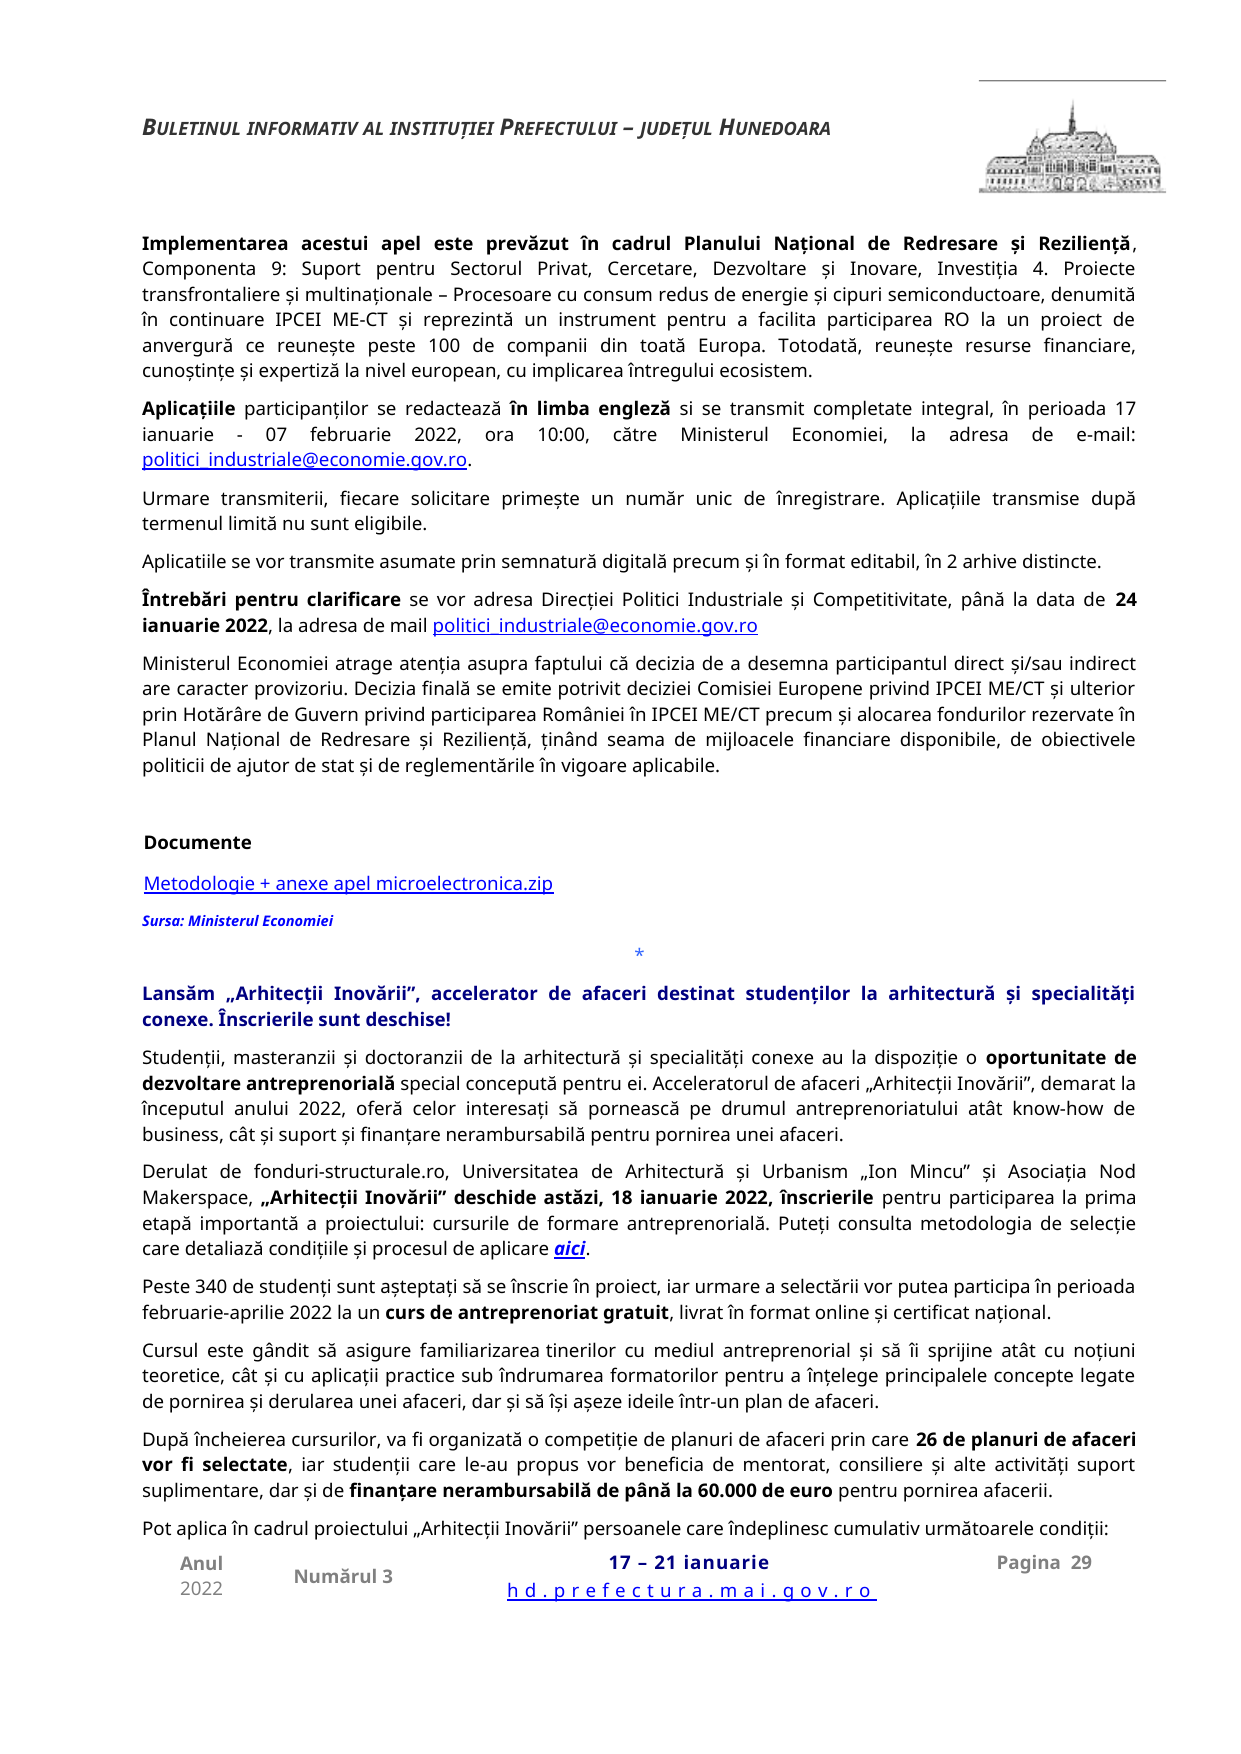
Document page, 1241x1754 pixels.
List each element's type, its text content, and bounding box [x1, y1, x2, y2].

text Urmare transmiterii, fiecare solicitare primește un număr unic de înregistrare. Aplicațiile transmise după termenul limită nu sunt eligibile. [142, 485, 1137, 536]
text Derulat de fonduri-structurale.ro, Universitatea de Arhitectură și Urbanism „Ion Mincu” și Asociația Nod Makerspace, „Arhitecții Inovării” deschide astăzi, 18 ianuarie 2022, înscrierile pentru participarea la prima etapă importantă a proiectului: cursurile de formare antreprenorială. Puteți consulta metodologia de selecție care detaliază condițiile și procesul de aplicare aici. [142, 1159, 1137, 1261]
text Peste 340 de studenți sunt așteptați să se înscrie în proiect, iar urmare a selectării vor putea participa în perioada februarie-aprilie 2022 la un curs de antreprenoriat gratuit, livrat în format online și certificat național. [142, 1273, 1137, 1324]
text Cursul este gândit să asigure familiarizarea tinerilor cu mediul antreprenorial și să îi sprijine atât cu noțiuni teoretice, cât și cu aplicații practice sub îndrumarea formatorilor pentru a înțelege principalele concepte legate de pornirea și derularea unei afaceri, dar și să își așeze ideile într-un plan de afaceri. [142, 1337, 1137, 1413]
table_header Documente [142, 816, 590, 857]
text Aplicațiile participanților se redactează în limba engleză si se transmit completate integral, în perioada 17 ianuarie - 07 februarie 2022, ora 10:00, către Ministerul Economiei, la adresa de e-mail: politici_industriale@economie.gov.ro. [142, 396, 1137, 472]
text Pot aplica în cadrul proiectului „Arhitecții Inovării” persoanele care îndeplinesc cumulativ următoarele condiții: [142, 1515, 1137, 1541]
text Aplicatiile se vor transmite asumate prin semnatură digitală precum și în format editabil, în 2 arhive distincte. [142, 548, 1137, 574]
text Sursa: Ministerul Economiei [142, 910, 1137, 930]
table_cell Metodologie + anexe apel microelectronica.zip [142, 857, 590, 898]
text Implementarea acestui apel este prevăzut în cadrul Planului Național de Redresare și Reziliență, Componenta 9: Suport pentru Sectorul Privat, Cercetare, Dezvoltare și Inovare, Investiția 4. Proiecte transfrontaliere și multinaționale – Procesoare cu consum redus de energie și cipuri semiconductoare, denumită în continuare IPCEI ME-CT și reprezintă un instrument pentru a facilita participarea RO la un proiect de anvergură ce reunește peste 100 de companii din toată Europa. Totodată, reunește resurse financiare, cunoștințe și expertiză la nivel european, cu implicarea întregului ecosistem. [142, 230, 1137, 383]
text Întrebări pentru clarificare se vor adresa Direcției Politici Industriale și Competitivitate, până la data de 24 ianuarie 2022, la adresa de mail politici_industriale@economie.gov.ro [142, 586, 1137, 637]
text După încheierea cursurilor, va fi organizată o competiție de planuri de afaceri prin care 26 de planuri de afaceri vor fi selectate, iar studenții care le-au propus vor beneficia de mentorat, consiliere și alte activități suport suplimentare, dar și de finanțare nerambursabilă de până la 60.000 de euro pentru pornirea afacerii. [142, 1426, 1137, 1503]
text * [142, 943, 1137, 968]
picture [978, 80, 1167, 212]
text Studenții, masteranzii și doctoranzii de la arhitectură și specialități conexe au la dispoziție o oportunitate de dezvoltare antreprenorială special concepută pentru ei. Acceleratorul de afaceri „Arhitecții Inovării”, demarat la începutul anului 2022, oferă celor interesați să pornească pe drumul antreprenoriatului atât know-how de business, cât și suport și finanțare nerambursabilă pentru pornirea unei afaceri. [142, 1044, 1137, 1146]
text Ministerul Economiei atrage atenția asupra faptului că decizia de a desemna participantul direct și/sau indirect are caracter provizoriu. Decizia finală se emite potrivit deciziei Comisiei Europene privind IPCEI ME/CT și ulterior prin Hotărâre de Guvern privind participarea României în IPCEI ME/CT precum și alocarea fondurilor rezervate în Planul Național de Redresare și Reziliență, ținând seama de mijloacele financiare disponibile, de obiectivele politicii de ajutor de stat și de reglementările în vigoare aplicabile. [142, 650, 1137, 777]
text Lansăm „Arhitecții Inovării”, accelerator de afaceri destinat studenților la arhitectură și specialități conexe. Înscrierile sunt deschise! [142, 981, 1137, 1032]
